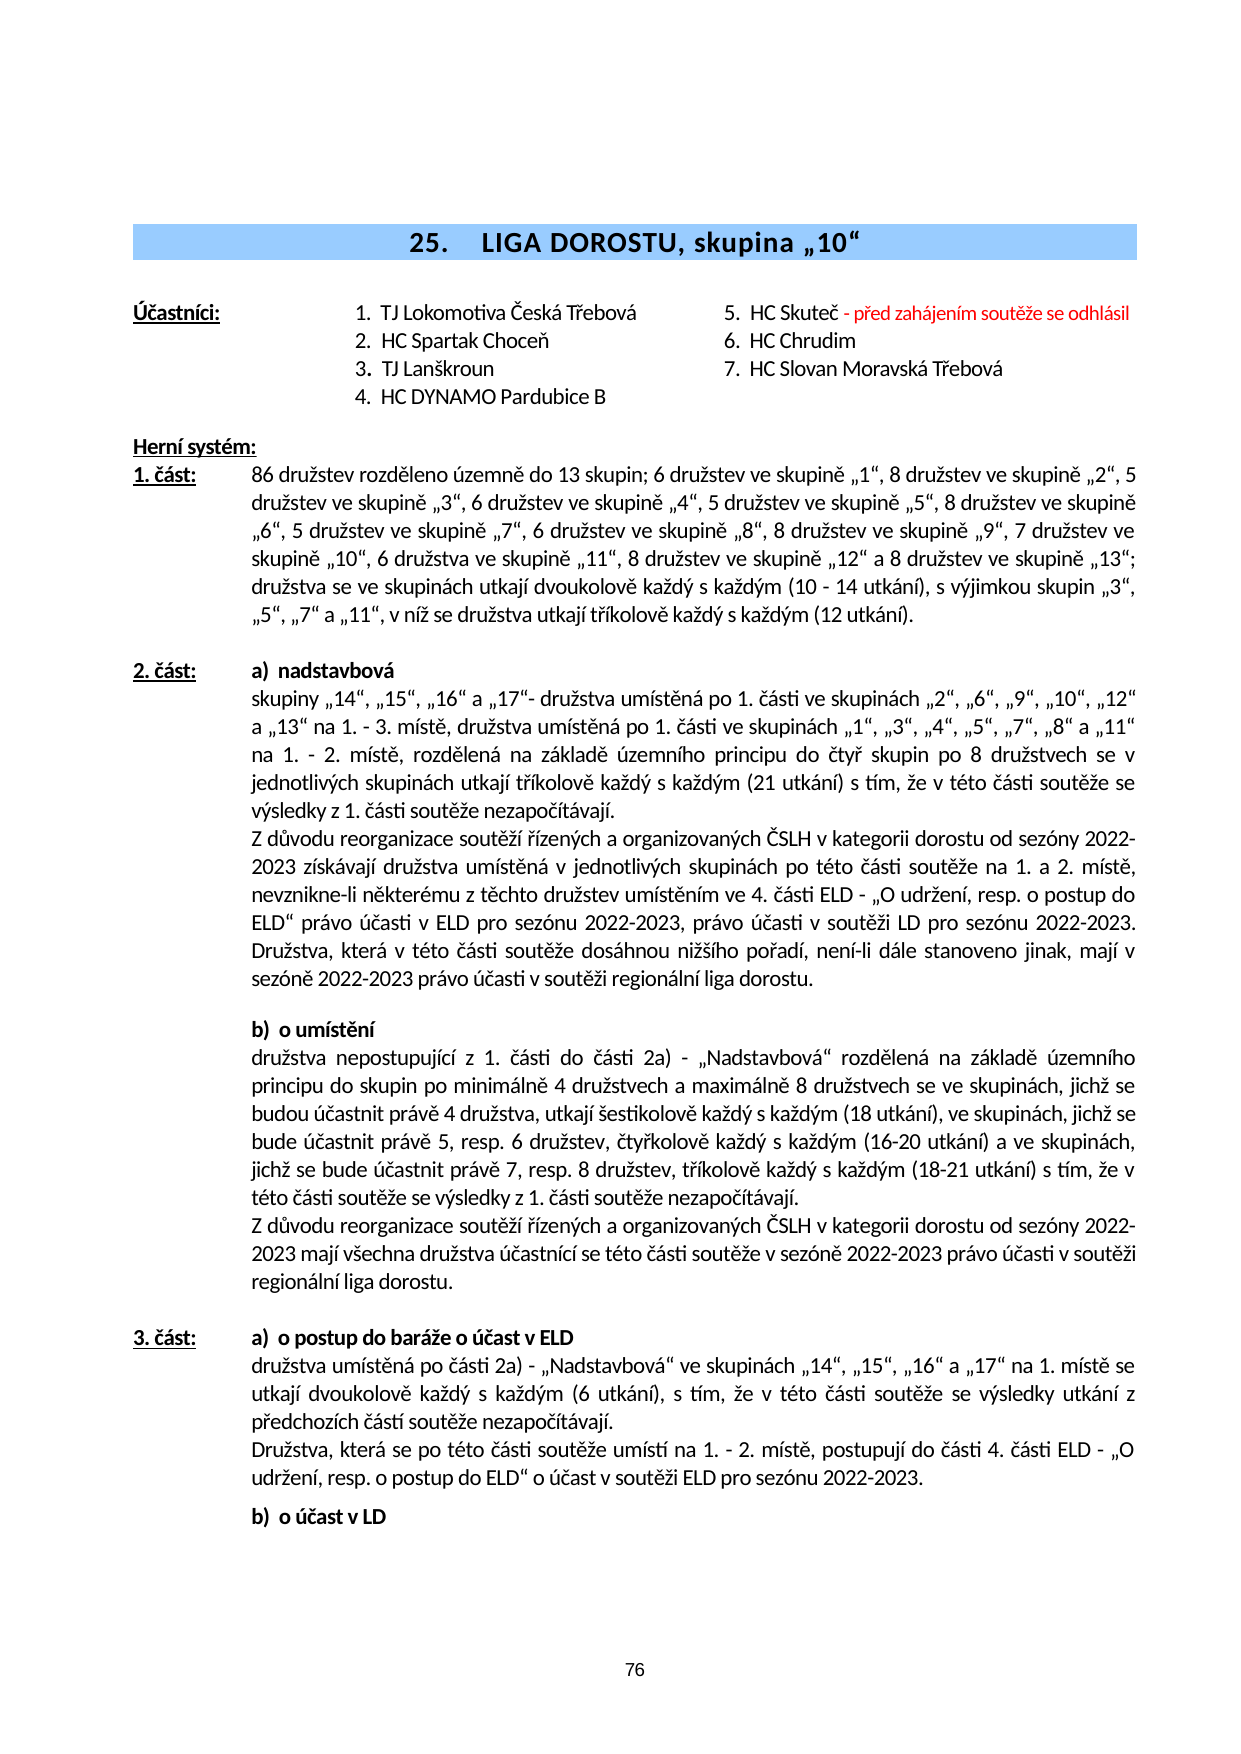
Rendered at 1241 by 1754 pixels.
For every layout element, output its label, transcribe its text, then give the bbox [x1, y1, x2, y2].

text 1. část: 86 družstev rozděleno územně do 13 skupin; 6 družstev ve skupině „1“, 8 družstev ve skupině „2“, 5 družstev ve skupině „3“, 6 družstev ve skupině „4“, 5 družstev ve skupině „5“, 8 družstev ve skupině „6“, 5 družstev ve skupině „7“, 6 družstev ve skupině „8“, 8 družstev ve skupině „9“, 7 družstev ve skupině „10“, 6 družstva ve skupině „11“, 8 družstev ve skupině „12“ a 8 družstev ve skupině „13“; družstva se ve skupinách utkají dvoukolově každý s každým (10 - 14 utkání), s výjimkou skupin „3“, „5“, „7“ a „11“, v níž se družstva utkají tříkolově každý s každým (12 utkání). [133, 460, 1137, 628]
subtitle Herní systém: [133, 432, 1137, 460]
text Z důvodu reorganizace soutěží řízených a organizovaných ČSLH v kategorii dorostu od sezóny 2022-2023 získávají družstva umístěná v jednotlivých skupinách po této části soutěže na 1. a 2. místě, nevznikne-li některému z těchto družstev umístěním ve 4. části ELD - „O udržení, resp. o postup do ELD“ právo účasti v ELD pro sezónu 2022-2023, právo účasti v soutěži LD pro sezónu 2022-2023. Družstva, která v této části soutěže dosáhnou nižšího pořadí, není-li dále stanoveno jinak, mají v sezóně 2022-2023 právo účasti v soutěži regionální liga dorostu. [251, 824, 1137, 992]
text 2. část: a) nadstavbová [133, 656, 1137, 684]
text družstva umístěná po části 2a) - „Nadstavbová“ ve skupinách „14“, „15“, „16“ a „17“ na 1. místě se utkají dvoukolově každý s každým (6 utkání), s tím, že v této části soutěže se výsledky utkání z předchozích částí soutěže nezapočítávají. [133, 1351, 1137, 1436]
subtitle LIGA DOROSTU, skupina „10“ [133, 224, 1137, 260]
subtitle 3. TJ Lanškroun 7. HC Slovan Moravská Třebová [133, 354, 1137, 382]
text b) o účast v LD [208, 1502, 1137, 1530]
text Družstva, která se po této části soutěže umístí na 1. - 2. místě, postupují do části 4. části ELD - „O udržení, resp. o postup do ELD“ o účast v soutěži ELD pro sezónu 2022-2023. [251, 1436, 1137, 1492]
text 4. HC DYNAMO Pardubice B [133, 382, 1137, 410]
text družstva nepostupující z 1. části do části 2a) - „Nadstavbová“ rozdělená na základě územního principu do skupin po minimálně 4 družstvech a maximálně 8 družstvech se ve skupinách, jichž se budou účastnit právě 4 družstva, utkají šestikolově každý s každým (18 utkání), ve skupinách, jichž se bude účastnit právě 5, resp. 6 družstev, čtyřkolově každý s každým (16-20 utkání) a ve skupinách, jichž se bude účastnit právě 7, resp. 8 družstev, tříkolově každý s každým (18-21 utkání) s tím, že v této části soutěže se výsledky z 1. části soutěže nezapočítávají. [251, 1043, 1137, 1211]
text skupiny „14“, „15“, „16“ a „17“- družstva umístěná po 1. části ve skupinách „2“, „6“, „9“, „10“, „12“ a „13“ na 1. - 3. místě, družstva umístěná po 1. části ve skupinách „1“, „3“, „4“, „5“, „7“, „8“ a „11“ na 1. - 2. místě, rozdělená na základě územního principu do čtyř skupin po 8 družstvech se v jednotlivých skupinách utkají tříkolově každý s každým (21 utkání) s tím, že v této části soutěže se výsledky z 1. části soutěže nezapočítávají. [251, 684, 1137, 824]
text Z důvodu reorganizace soutěží řízených a organizovaných ČSLH v kategorii dorostu od sezóny 2022-2023 mají všechna družstva účastnící se této části soutěže v sezóně 2022-2023 právo účasti v soutěži regionální liga dorostu. [207, 1211, 1137, 1295]
text b) o umístění [208, 1015, 1137, 1043]
subtitle 2. HC Spartak Choceň 6. HC Chrudim [133, 326, 1137, 354]
subtitle Účastníci: 1. TJ Lokomotiva Česká Třebová 5. HC Skuteč - před zahájením soutěže se odhlásil [133, 298, 1137, 326]
text 3. část: a) o postup do baráže o účast v ELD [133, 1323, 1137, 1351]
